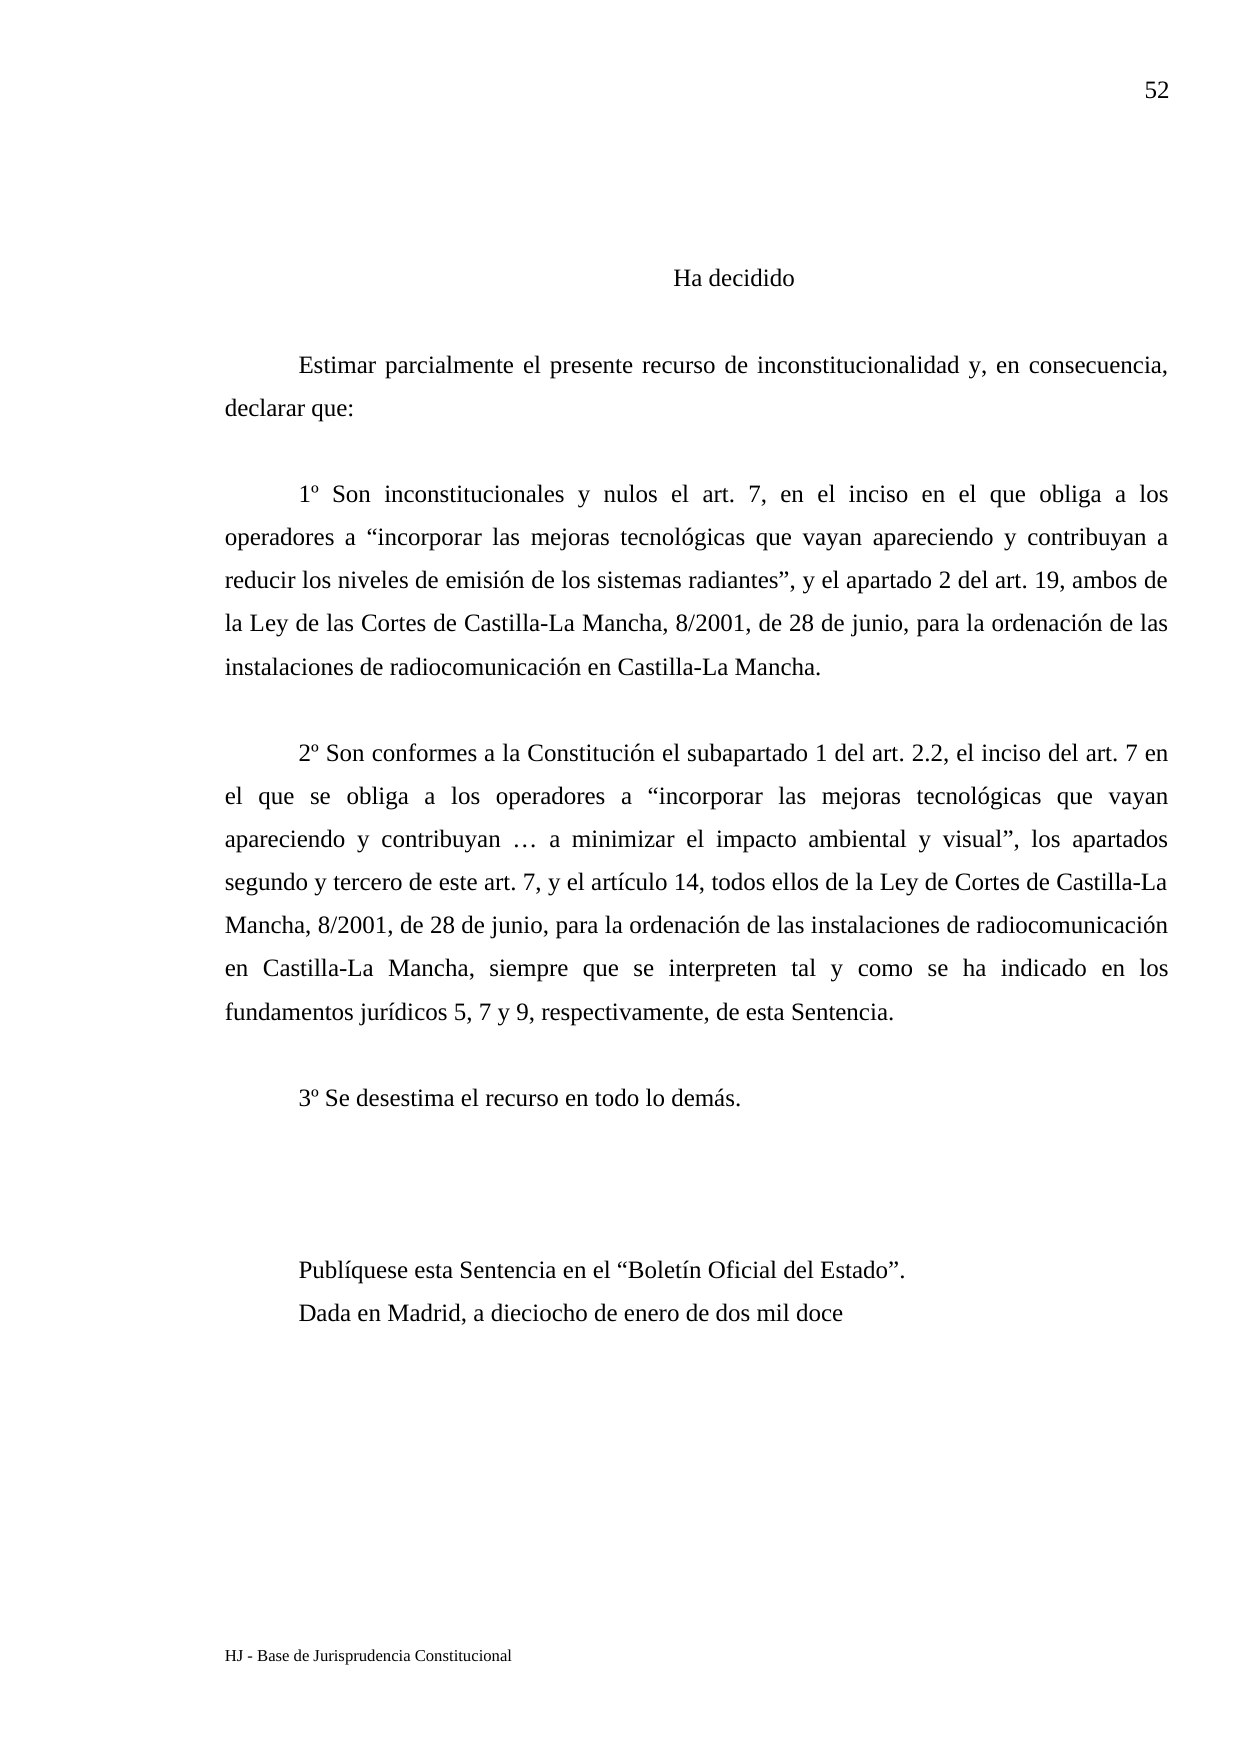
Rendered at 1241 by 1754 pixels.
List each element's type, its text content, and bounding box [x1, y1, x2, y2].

text Publíquese esta Sentencia en el “Boletín Oficial del Estado”. [224, 1255, 1169, 1284]
text Dada en Madrid, a dieciocho de enero de dos mil doce [224, 1298, 1169, 1327]
text Estimar parcialmente el presente recurso de inconstitucionalidad y, en consecuencia, declarar que: [224, 350, 1169, 422]
text Ha decidido [224, 263, 1169, 292]
text 2º Son conformes a la Constitución el subapartado 1 del art. 2.2, el inciso del art. 7 en el que se obliga a los operadores a “incorporar las mejoras tecnológicas que vayan apareciendo y contribuyan … a minimizar el impacto ambiental y visual”, los apartados segundo y tercero de este art. 7, y el artículo 14, todos ellos de la Ley de Cortes de Castilla-La Mancha, 8/2001, de 28 de junio, para la ordenación de las instalaciones de radiocomunicación en Castilla-La Mancha, siempre que se interpreten tal y como se ha indicado en los fundamentos jurídicos 5, 7 y 9, respectivamente, de esta Sentencia. [224, 738, 1169, 1025]
text 3º Se desestima el recurso en todo lo demás. [224, 1083, 1169, 1112]
text 1º Son inconstitucionales y nulos el art. 7, en el inciso en el que obliga a los operadores a “incorporar las mejoras tecnológicas que vayan apareciendo y contribuyan a reducir los niveles de emisión de los sistemas radiantes”, y el apartado 2 del art. 19, ambos de la Ley de las Cortes de Castilla-La Mancha, 8/2001, de 28 de junio, para la ordenación de las instalaciones de radiocomunicación en Castilla-La Mancha. [224, 479, 1169, 680]
